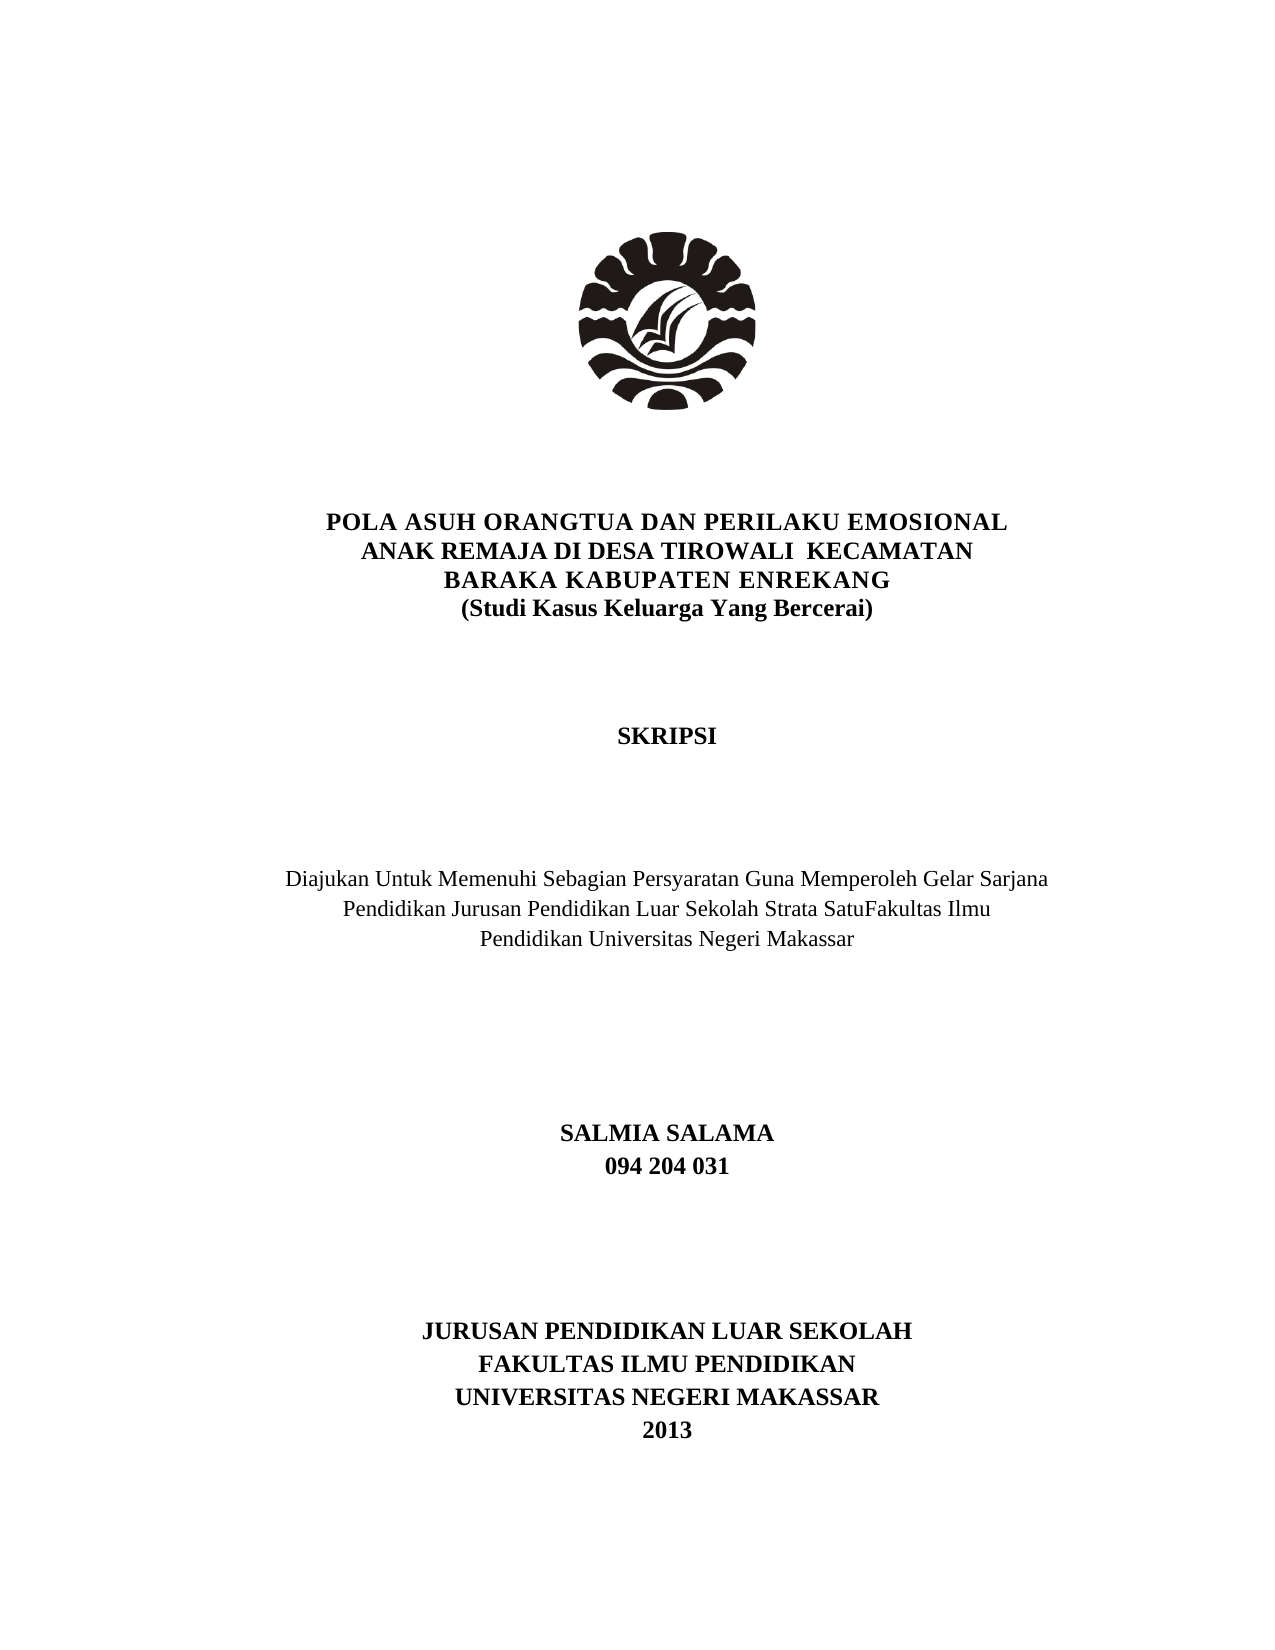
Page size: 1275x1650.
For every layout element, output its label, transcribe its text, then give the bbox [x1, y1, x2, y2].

text Pendidikan Universitas Negeri Makassar [236, 925, 1098, 952]
text 2013 [236, 1415, 1098, 1444]
text SKRIPSI [236, 721, 1098, 750]
text BARAKA KABUPATEN ENREKANG [236, 565, 1098, 593]
text FAKULTAS ILMU PENDIDIKAN [236, 1349, 1098, 1378]
text Pendidikan Jurusan Pendidikan Luar Sekolah Strata SatuFakultas Ilmu [236, 895, 1098, 922]
text 094 204 031 [236, 1151, 1098, 1180]
text (Studi Kasus Keluarga Yang Bercerai) [236, 593, 1098, 622]
text ANAK REMAJA DI DESA TIROWALI KECAMATAN [236, 536, 1098, 565]
text Diajukan Untuk Memenuhi Sebagian Persyaratan Guna Memperoleh Gelar Sarjana [236, 865, 1098, 891]
text JURUSAN PENDIDIKAN LUAR SEKOLAH [236, 1316, 1098, 1345]
text POLA ASUH ORANGTUA DAN PERILAKU EMOSIONAL [236, 507, 1098, 536]
picture [578, 232, 756, 410]
text SALMIA SALAMA [236, 1118, 1098, 1147]
text UNIVERSITAS NEGERI MAKASSAR [236, 1382, 1098, 1411]
